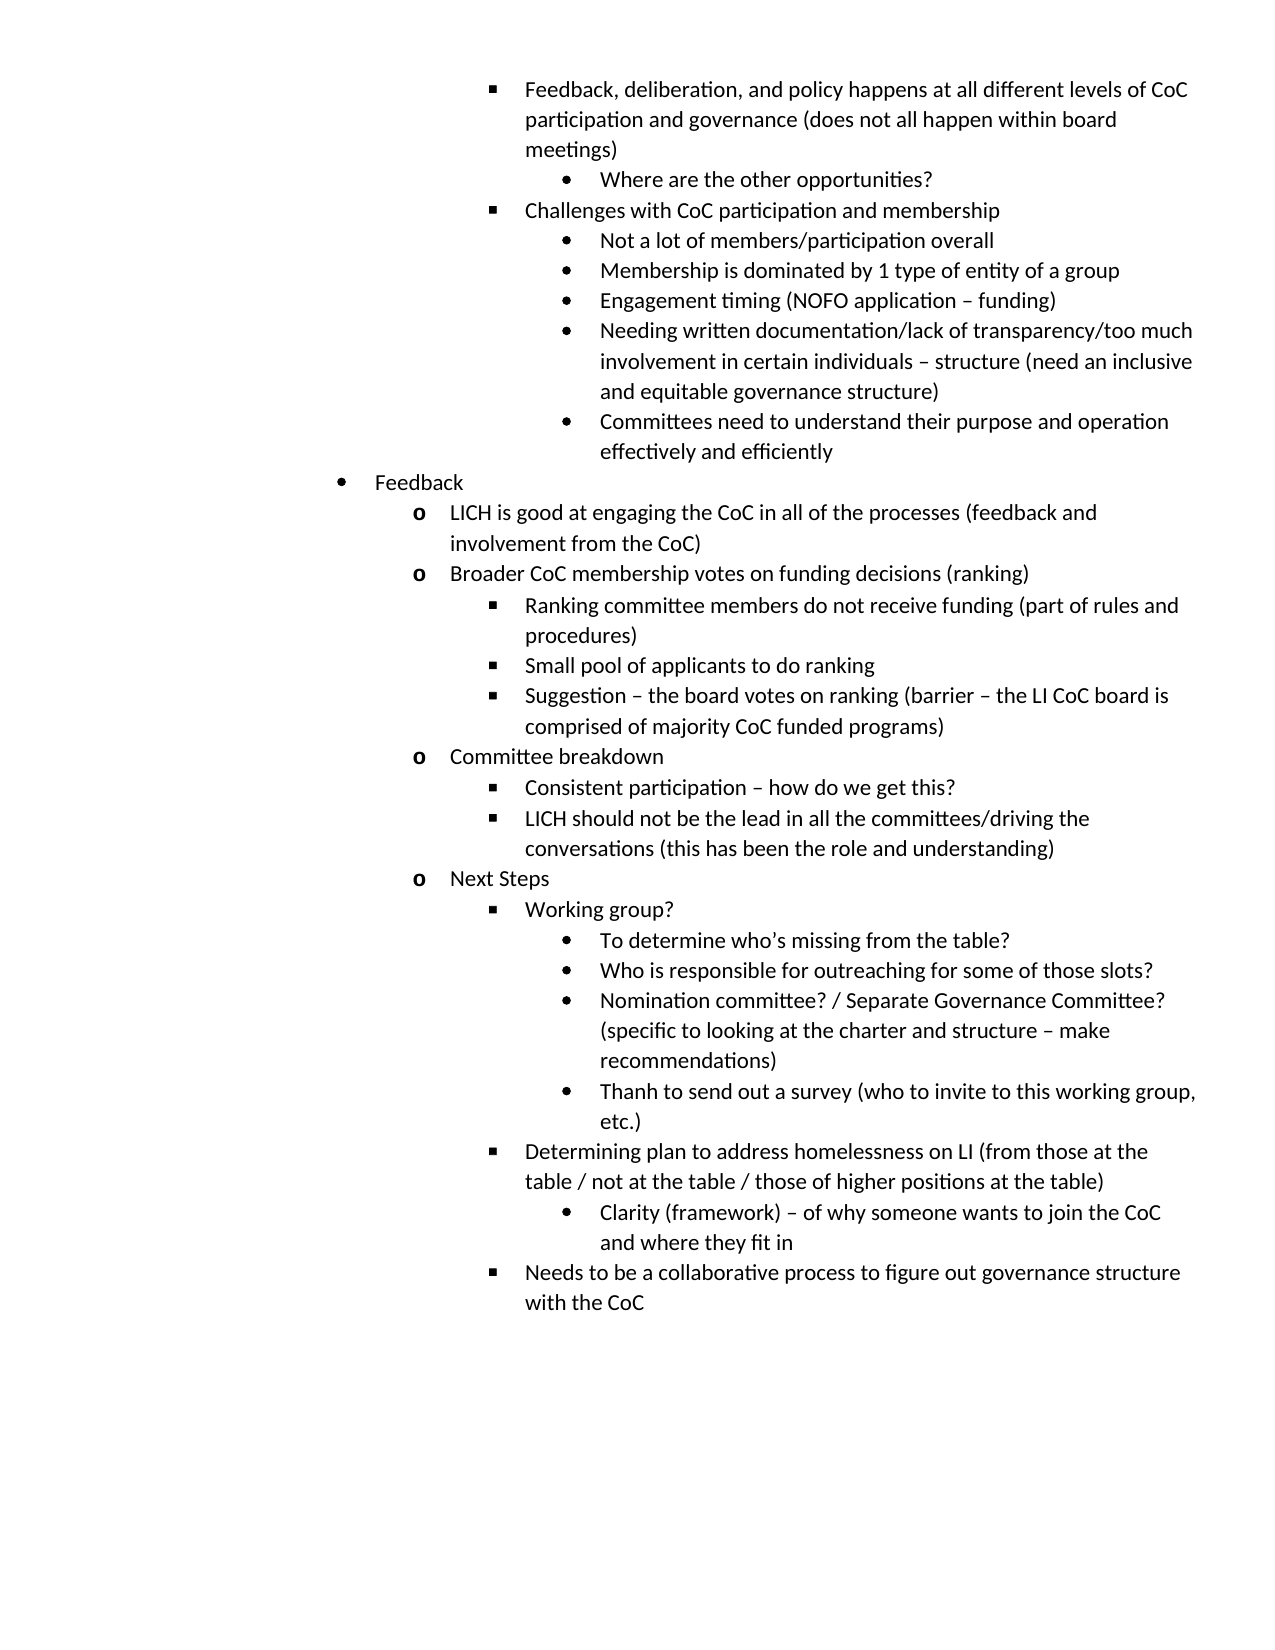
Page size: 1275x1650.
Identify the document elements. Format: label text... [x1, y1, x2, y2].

list Who is responsible for outreaching for some of those slots? [562, 956, 1200, 984]
list Ranking committee members do not receive funding (part of rules and procedures) [487, 591, 1200, 649]
list Determining plan to address homelessness on LI (from those at the table / not at the table / those of higher positions at the table) [487, 1137, 1200, 1195]
list Nomination committee? / Separate Governance Committee? (specific to looking at the charter and structure – make recommendations) [562, 986, 1200, 1074]
list Where are the other opportunities? [562, 166, 1200, 194]
list Small pool of applicants to do ranking [487, 651, 1200, 679]
list Consistent participation – how do we get this? [487, 773, 1200, 801]
list Suggestion – the board votes on ranking (barrier – the LI CoC board is comprised of majority CoC funded programs) [487, 682, 1200, 740]
list Committee breakdown [412, 742, 1200, 771]
list Next Steps [412, 864, 1200, 893]
list Broader CoC membership votes on funding decisions (ranking) [412, 559, 1200, 589]
list Feedback, deliberation, and policy happens at all different levels of CoC participation and governance (does not all happen within board meetings) [487, 75, 1200, 163]
list Committees need to understand their purpose and operation effectively and efficiently [562, 407, 1200, 466]
list LICH is good at engaging the CoC in all of the processes (feedback and involvement from the CoC) [412, 498, 1200, 557]
list To determine who’s missing from the table? [562, 926, 1200, 954]
list Working group? [487, 896, 1200, 923]
list Needs to be a collaborative process to figure out governance structure with the CoC [487, 1258, 1200, 1316]
list Feedback [337, 468, 1200, 496]
list LICH should not be the lead in all the committees/driving the conversations (this has been the role and understanding) [487, 804, 1200, 862]
list Engagement timing (NOFO application – funding) [562, 286, 1200, 314]
list Clarity (framework) – of why someone wants to join the CoC and where they fit in [562, 1198, 1200, 1256]
list Not a lot of members/participation overall [562, 226, 1200, 254]
list Needing written documentation/lack of transparency/too much involvement in certain individuals – structure (need an inclusive and equitable governance structure) [562, 317, 1200, 405]
list Membership is dominated by 1 type of entity of a group [562, 256, 1200, 284]
list Thanh to send out a survey (who to invite to this working group, etc.) [562, 1077, 1200, 1135]
list Challenges with CoC participation and membership [487, 196, 1200, 224]
